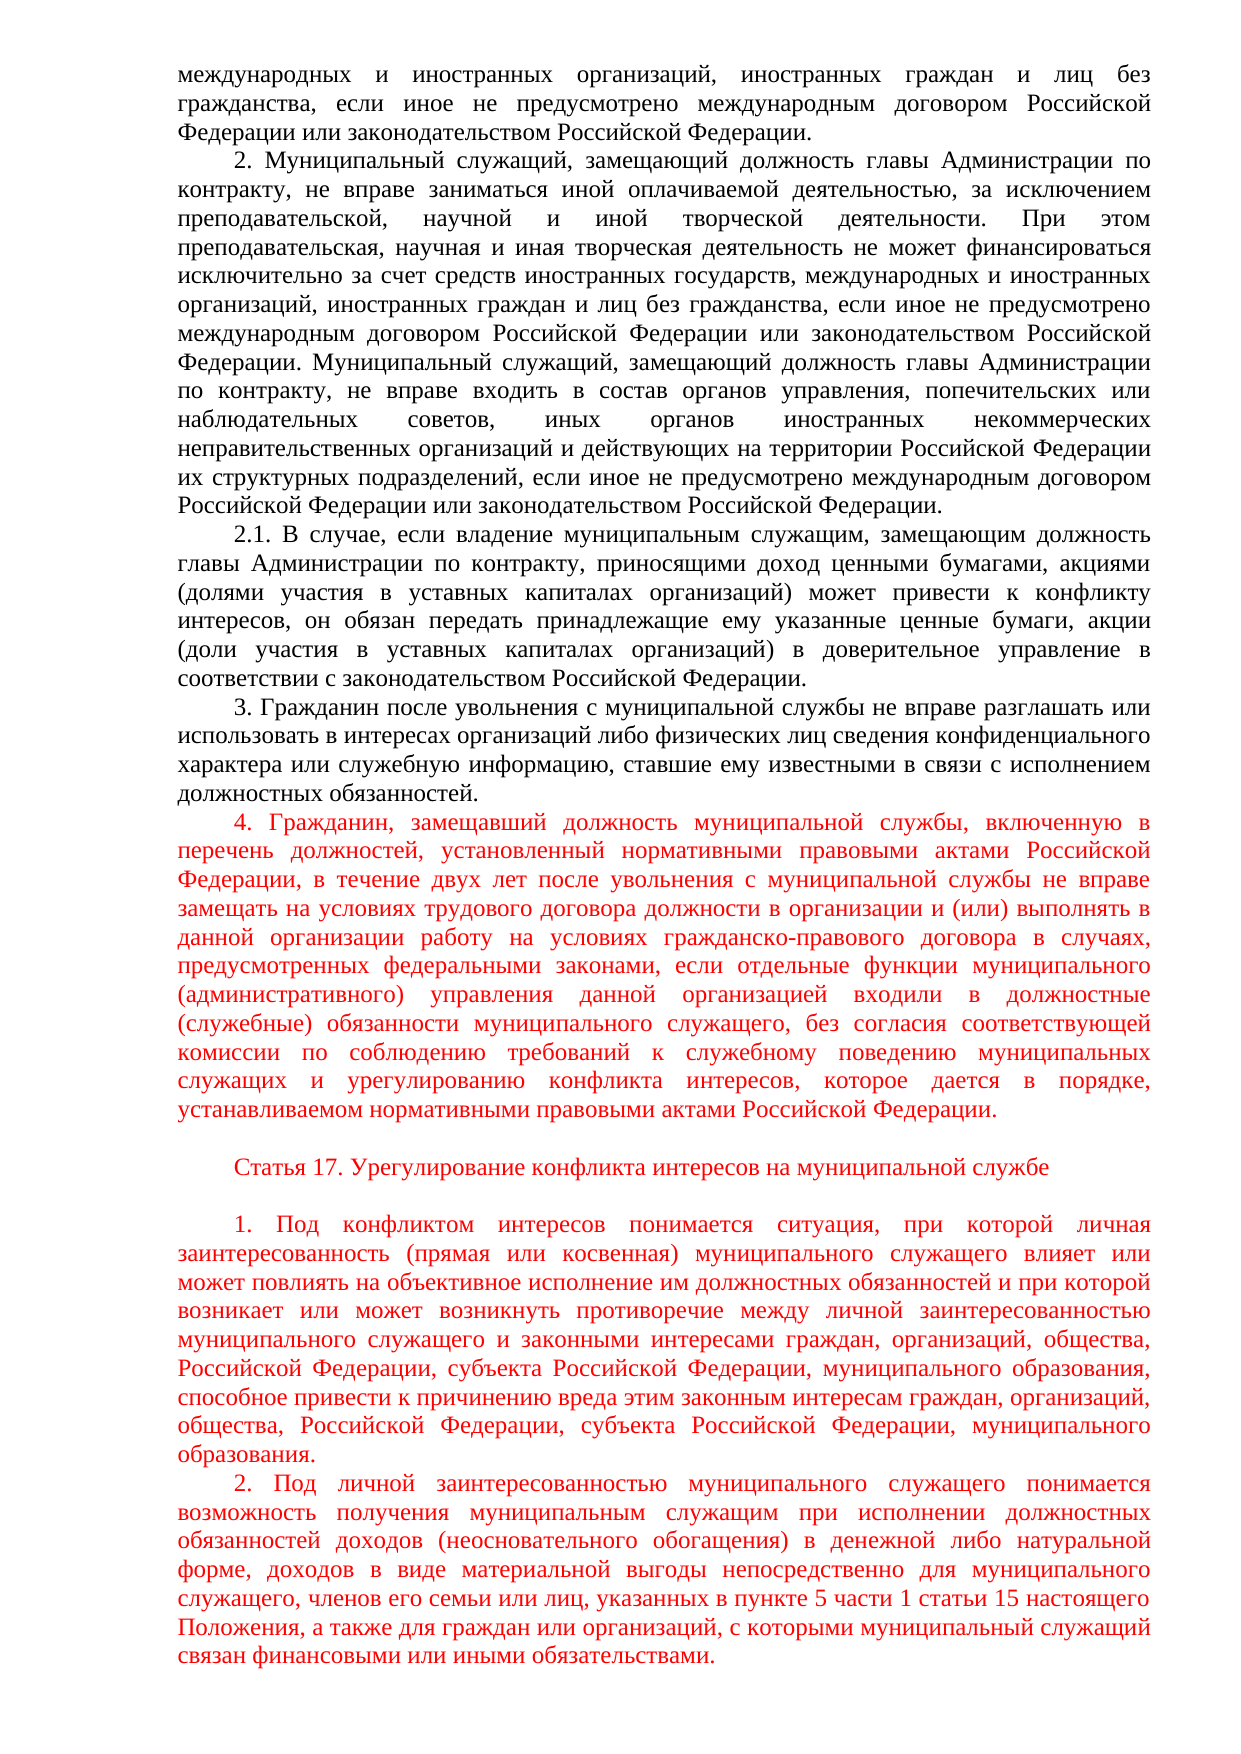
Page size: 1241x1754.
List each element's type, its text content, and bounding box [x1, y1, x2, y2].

text 2. Под личной заинтересованностью муниципального служащего понимается возможность получения муниципальным служащим при исполнении должностных обязанностей доходов (неосновательного обогащения) в денежной либо натуральной форме, доходов в виде материальной выгоды непосредственно для муниципального служащего, членов его семьи или лиц, указанных в пункте 5 части 1 статьи 15 настоящего Положения, а также для граждан или организаций, с которыми муниципальный служащий связан финансовыми или иными обязательствами. [177, 1468, 1152, 1669]
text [177, 59, 1152, 145]
text 1. Под конфликтом интересов понимается ситуация, при которой личная заинтересованность (прямая или косвенная) муниципального служащего влияет или может повлиять на объективное исполнение им должностных обязанностей и при которой возникает или может возникнуть противоречие между личной заинтересованностью муниципального служащего и законными интересами граждан, организаций, общества, Российской Федерации, субъекта Российской Федерации, муниципального образования, способное привести к причинению вреда этим законным интересам граждан, организаций, общества, Российской Федерации, субъекта Российской Федерации, муниципального образования. [177, 1209, 1152, 1468]
text 3. Гражданин после увольнения с муниципальной службы не вправе разглашать или использовать в интересах организаций либо физических лиц сведения конфиденциального характера или служебную информацию, ставшие ему известными в связи с исполнением должностных обязанностей. [177, 692, 1152, 807]
text 4. Гражданин, замещавший должность муниципальной службы, включенную в перечень должностей, установленный нормативными правовыми актами Российской Федерации, в течение двух лет после увольнения с муниципальной службы не вправе замещать на условиях трудового договора должности в организации и (или) выполнять в данной организации работу на условиях гражданско-правового договора в случаях, предусмотренных федеральными законами, если отдельные функции муниципального (административного) управления данной организацией входили в должностные (служебные) обязанности муниципального служащего, без согласия соответствующей комиссии по соблюдению требований к служебному поведению муниципальных служащих и урегулированию конфликта интересов, которое дается в порядке, устанавливаемом нормативными правовыми актами Российской Федерации. [177, 807, 1152, 1123]
text Статья 17. Урегулирование конфликта интересов на муниципальной службе [177, 1152, 1152, 1180]
text 2. Муниципальный служащий, замещающий должность главы Администрации по контракту, не вправе заниматься иной оплачиваемой деятельностью, за исключением преподавательской, научной и иной творческой деятельности. При этом преподавательская, научная и иная творческая деятельность не может финансироваться исключительно за счет средств иностранных государств, международных и иностранных организаций, иностранных граждан и лиц без гражданства, если иное не предусмотрено международным договором Российской Федерации или законодательством Российской Федерации. Муниципальный служащий, замещающий должность главы Администрации по контракту, не вправе входить в состав органов управления, попечительских или наблюдательных советов, иных органов иностранных некоммерческих неправительственных организаций и действующих на территории Российской Федерации их структурных подразделений, если иное не предусмотрено международным договором Российской Федерации или законодательством Российской Федерации. [177, 145, 1152, 519]
text 2.1. В случае, если владение муниципальным служащим, замещающим должность главы Администрации по контракту, приносящими доход ценными бумагами, акциями (долями участия в уставных капиталах организаций) может привести к конфликту интересов, он обязан передать принадлежащие ему указанные ценные бумаги, акции (доли участия в уставных капиталах организаций) в доверительное управление в соответствии с законодательством Российской Федерации. [177, 519, 1152, 692]
